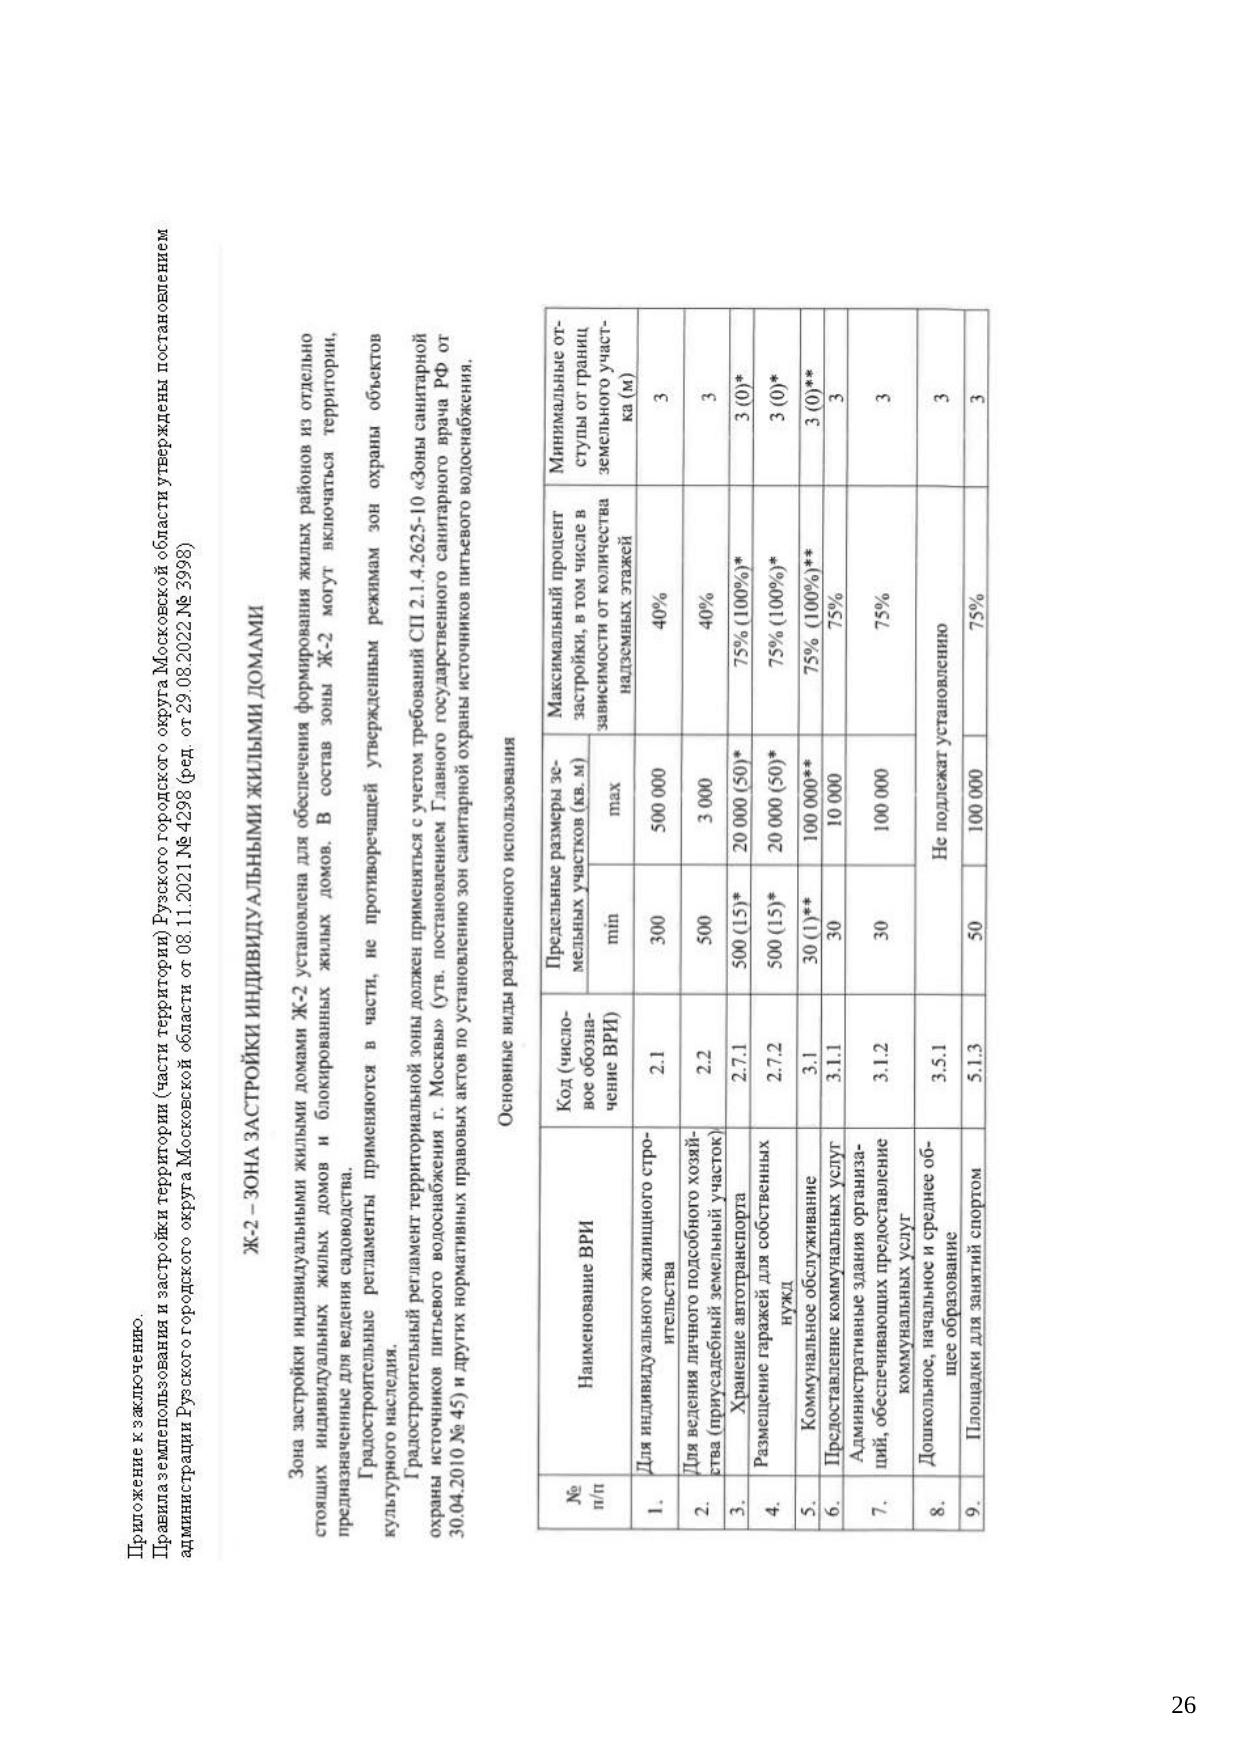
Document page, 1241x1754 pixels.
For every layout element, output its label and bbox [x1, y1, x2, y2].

picture [77, 88, 1193, 1666]
